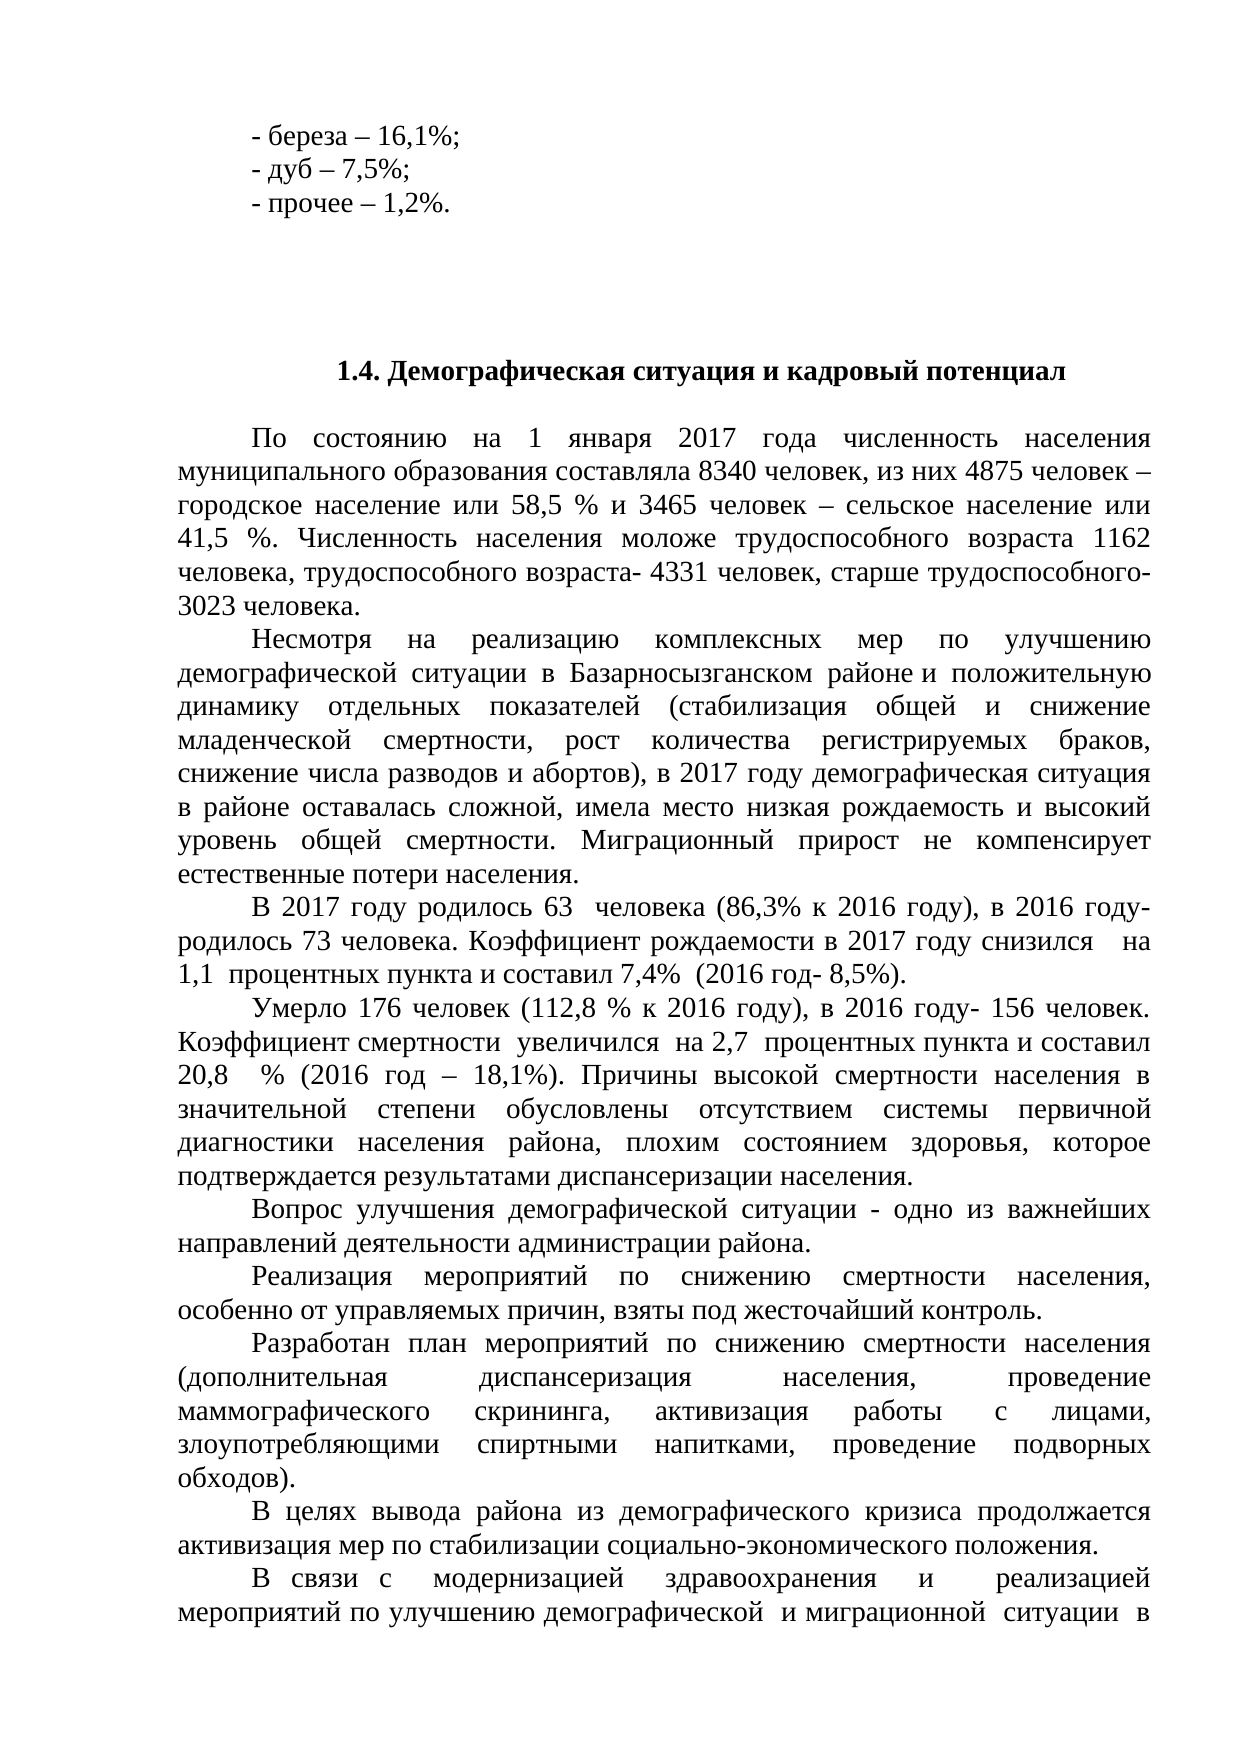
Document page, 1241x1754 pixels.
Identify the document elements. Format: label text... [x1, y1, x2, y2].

text - береза – 16,1%; [177, 118, 1152, 152]
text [177, 1560, 1152, 1627]
text Разработан план мероприятий по снижению смертности населения (дополнительная диспансеризация населения, проведение маммографического скрининга, активизация работы с лицами, злоупотребляющими спиртными напитками, проведение подворных обходов). [177, 1326, 1152, 1493]
text По состоянию на 1 января 2017 года численность населения муниципального образования составляла 8340 человек, из них 4875 человек – городское население или 58,5 % и 3465 человек – сельское население или 41,5 %. Численность населения моложе трудоспособного возраста 1162 человека, трудоспособного возраста- 4331 человек, старше трудоспособного- 3023 человека. [177, 420, 1152, 621]
text Вопрос улучшения демографической ситуации - одно из важнейших направлений деятельности администрации района. [177, 1191, 1152, 1258]
text Несмотря на реализацию комплексных мер по улучшению демографической ситуации в Базарносызганском районе и положительную динамику отдельных показателей (стабилизация общей и снижение младенческой смертности, рост количества регистрируемых браков, снижение числа разводов и абортов), в 2017 году демографическая ситуация в районе оставалась сложной, имела место низкая рождаемость и высокий уровень общей смертности. Миграционный прирост не компенсирует естественные потери населения. [177, 621, 1152, 889]
text - прочее – 1,2%. [177, 185, 1152, 219]
text Умерло 176 человек (112,8 % к 2016 году), в 2016 году- 156 человек. Коэффициент смертности увеличился на 2,7 процентных пункта и составил 20,8 % (2016 год – 18,1%). Причины высокой смертности населения в значительной степени обусловлены отсутствием системы первичной диагностики населения района, плохим состоянием здоровья, которое подтверждается результатами диспансеризации населения. [177, 990, 1152, 1191]
text Реализация мероприятий по снижению смертности населения, особенно от управляемых причин, взяты под жесточайший контроль. [177, 1258, 1152, 1326]
text - дуб – 7,5%; [177, 152, 1152, 185]
text В 2017 году родилось 63 человека (86,3% к 2016 году), в 2016 году- родилось 73 человека. Коэффициент рождаемости в 2017 году снизился на 1,1 процентных пункта и составил 7,4% (2016 год- 8,5%). [177, 889, 1152, 990]
text 1.4. Демографическая ситуация и кадровый потенциал [177, 353, 1152, 386]
text В целях вывода района из демографического кризиса продолжается активизация мер по стабилизации социально-экономического положения. [177, 1493, 1152, 1560]
